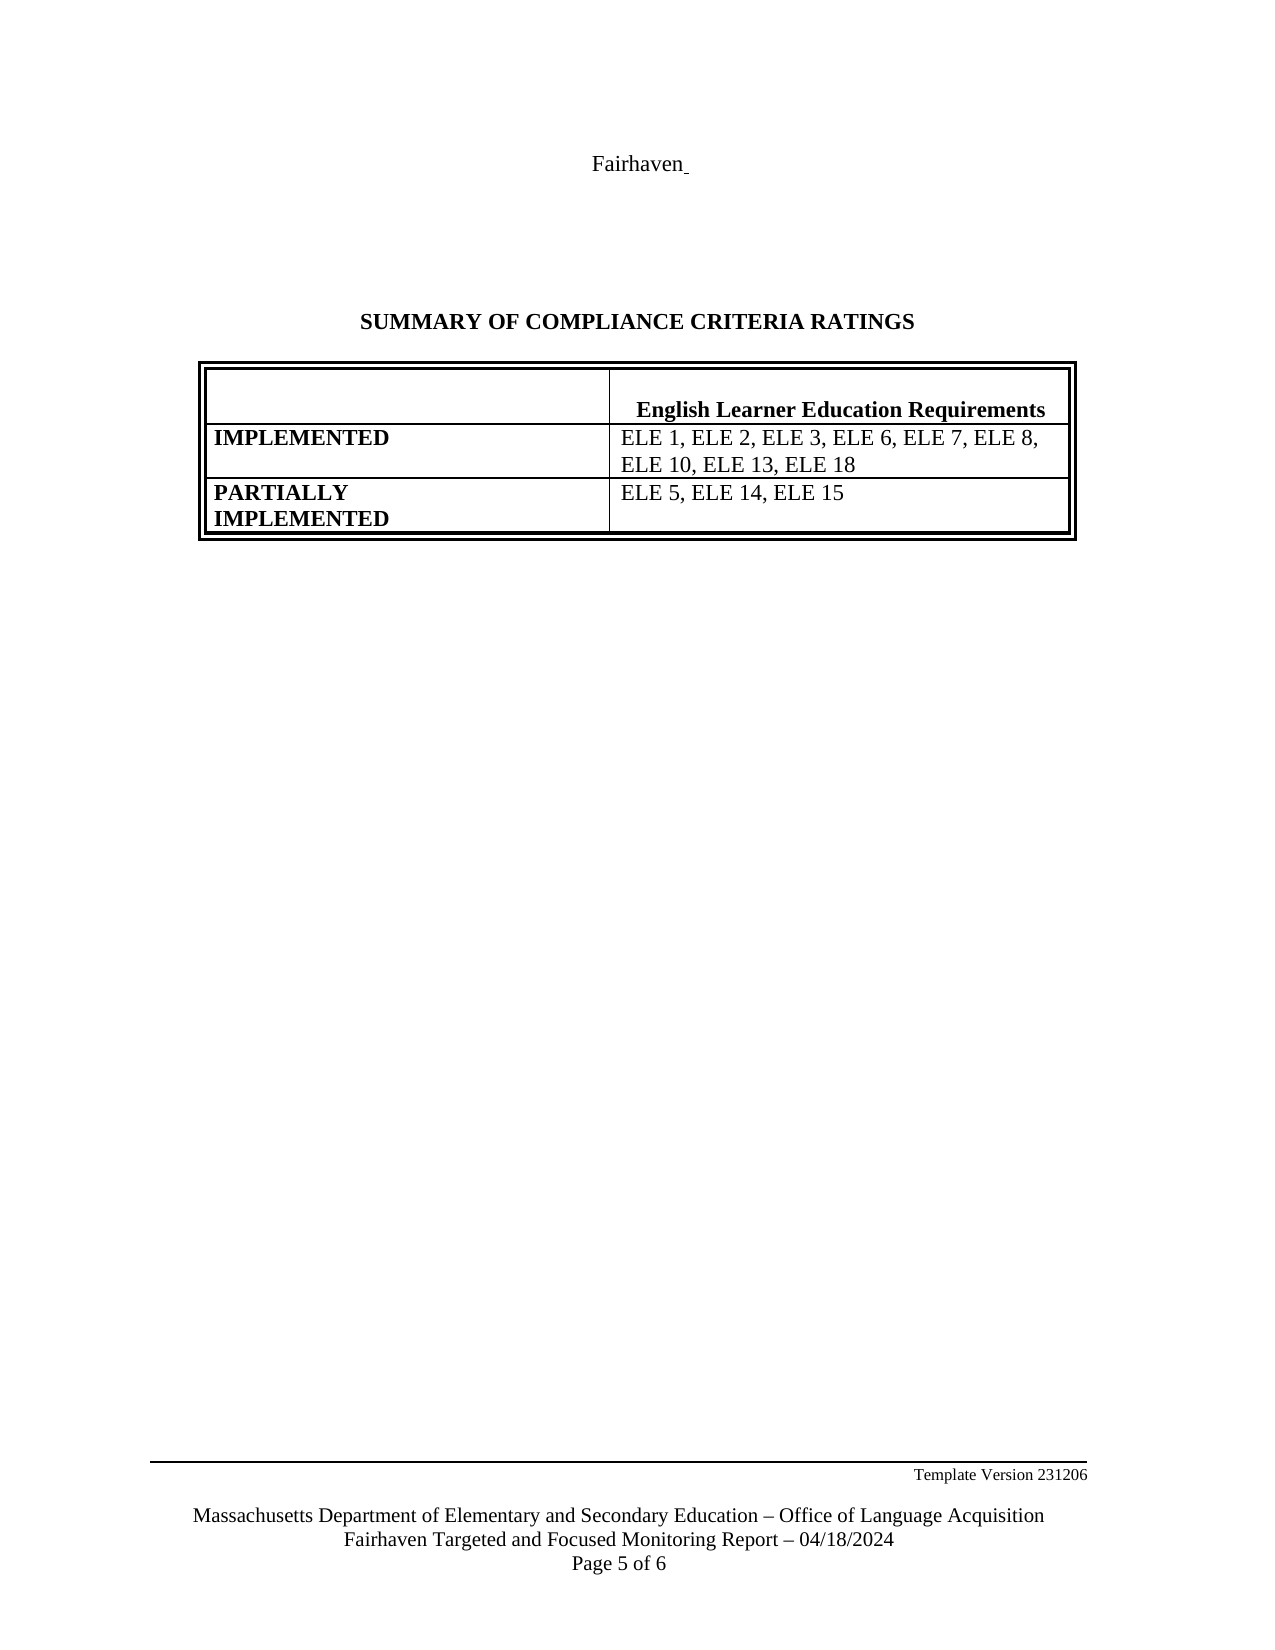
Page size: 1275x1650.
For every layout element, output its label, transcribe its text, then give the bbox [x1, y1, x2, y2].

text SUMMARY OF COMPLIANCE CRITERIA RATINGS [75, 308, 1200, 334]
table_header [203, 364, 609, 423]
table_header English Learner Education Requirements [609, 364, 1073, 423]
text Fairhaven [150, 150, 1125, 176]
table_cell ELE 5, ELE 14, ELE 15 [610, 479, 1068, 531]
table_cell PARTIALLY IMPLEMENTED [207, 479, 609, 531]
table_cell IMPLEMENTED [207, 425, 609, 477]
table_cell ELE 1, ELE 2, ELE 3, ELE 6, ELE 7, ELE 8, ELE 10, ELE 13, ELE 18 [610, 425, 1068, 477]
